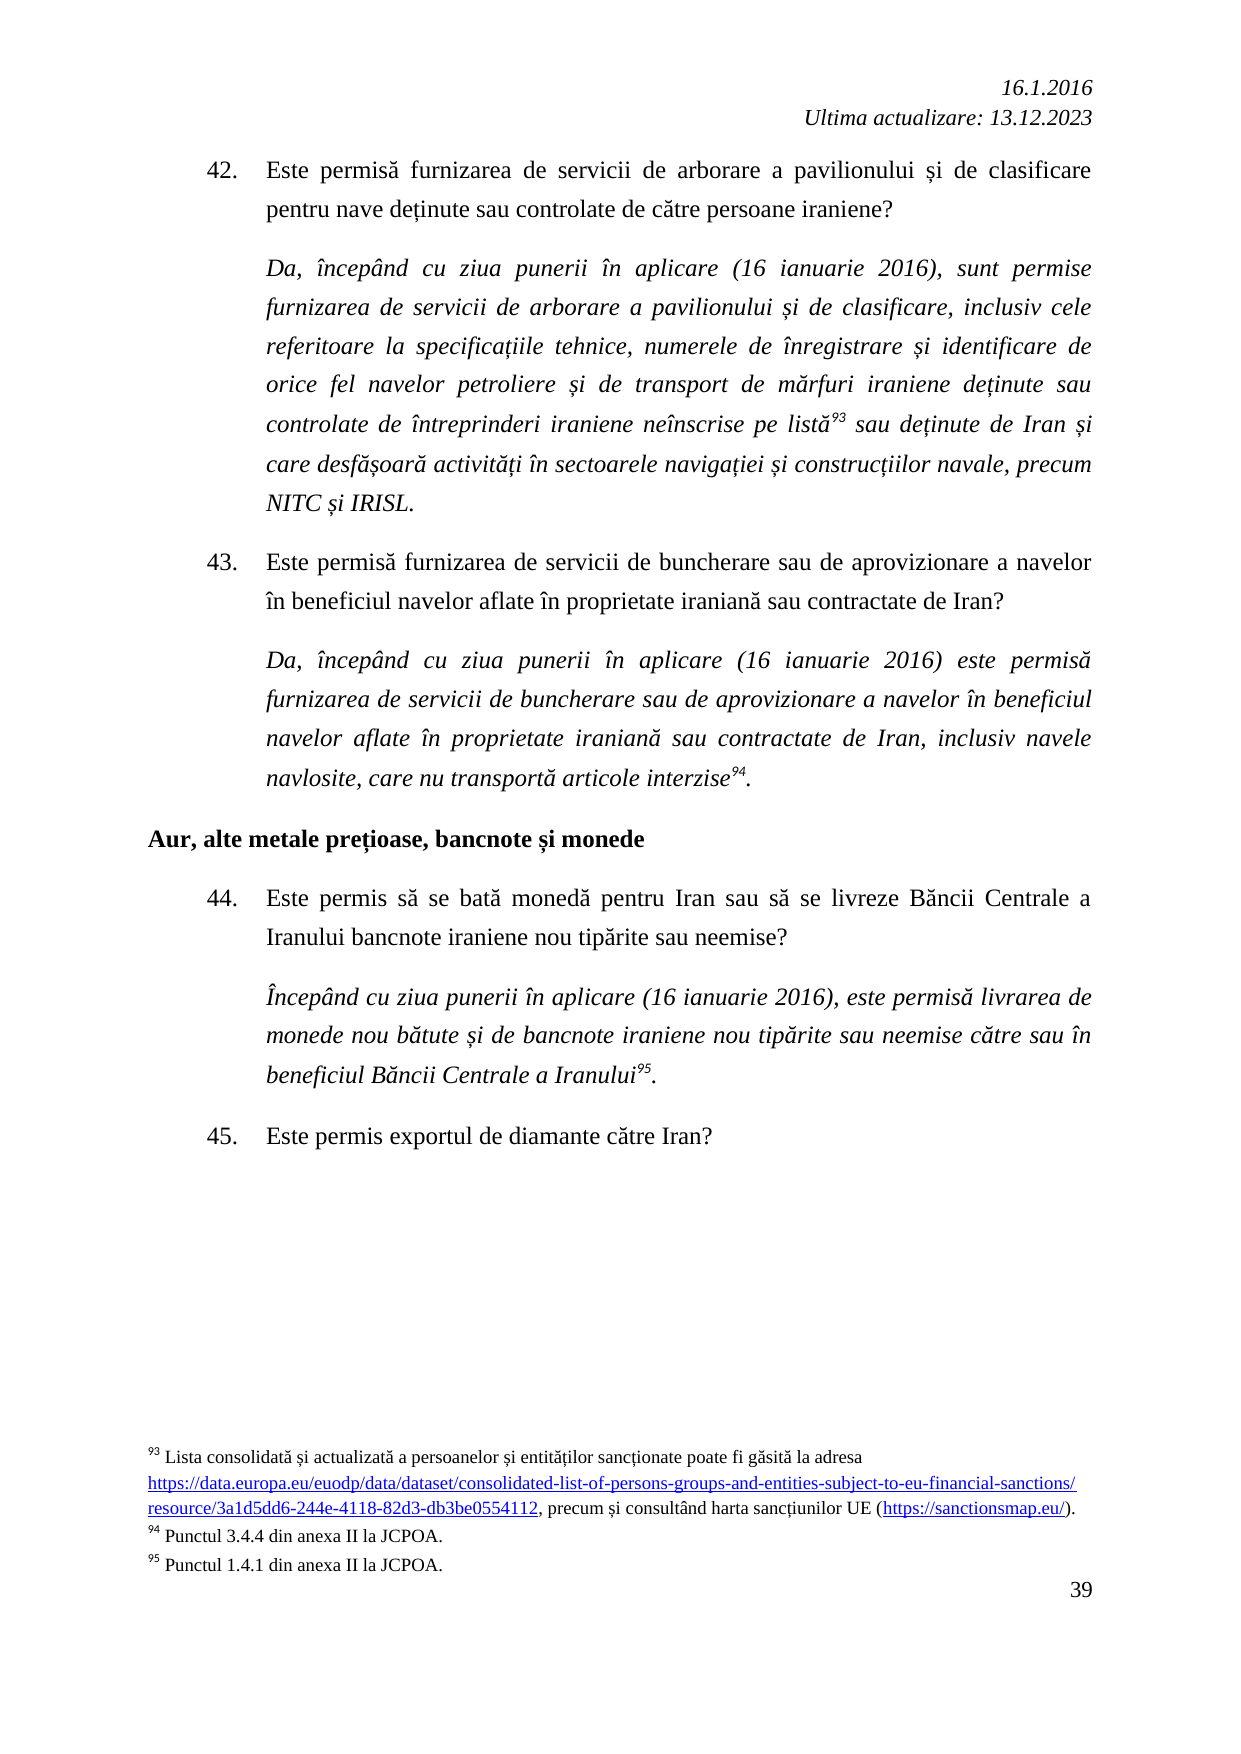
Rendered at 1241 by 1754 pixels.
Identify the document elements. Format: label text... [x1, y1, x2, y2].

list Este permisă furnizarea de servicii de buncherare sau de aprovizionare a navelor în beneficiul navelor aflate în proprietate iraniană sau contractate de Iran? [207, 547, 1093, 615]
list Este permisă furnizarea de servicii de arborare a pavilionului și de clasificare pentru nave deținute sau controlate de către persoane iraniene? [207, 155, 1093, 222]
text Da, începând cu ziua punerii în aplicare (16 ianuarie 2016) este permisă furnizarea de servicii de buncherare sau de aprovizionare a navelor în beneficiul navelor aflate în proprietate iraniană sau contractate de Iran, inclusiv navele navlosite, care nu transportă articole interzise. [266, 646, 1093, 792]
list Este permis să se bată monedă pentru Iran sau să se livreze Băncii Centrale a Iranului bancnote iraniene nou tipărite sau neemise? [207, 883, 1093, 951]
text Aur, alte metale prețioase, bancnote și monede [148, 824, 1093, 852]
text Începând cu ziua punerii în aplicare (16 ianuarie 2016), este permisă livrarea de monede nou bătute și de bancnote iraniene nou tipărite sau neemise către sau în beneficiul Băncii Centrale a Iranului. [266, 982, 1093, 1090]
text Da, începând cu ziua punerii în aplicare (16 ianuarie 2016), sunt permise furnizarea de servicii de arborare a pavilionului și de clasificare, inclusiv cele referitoare la specificațiile tehnice, numerele de înregistrare și identificare de orice fel navelor petroliere și de transport de mărfuri iraniene deținute sau controlate de întreprinderi iraniene neînscrise pe listă sau deținute de Iran și care desfășoară activități în sectoarele navigației și construcțiilor navale, precum NITC și IRISL. [266, 253, 1093, 516]
list Este permis exportul de diamante către Iran? [207, 1121, 1093, 1150]
